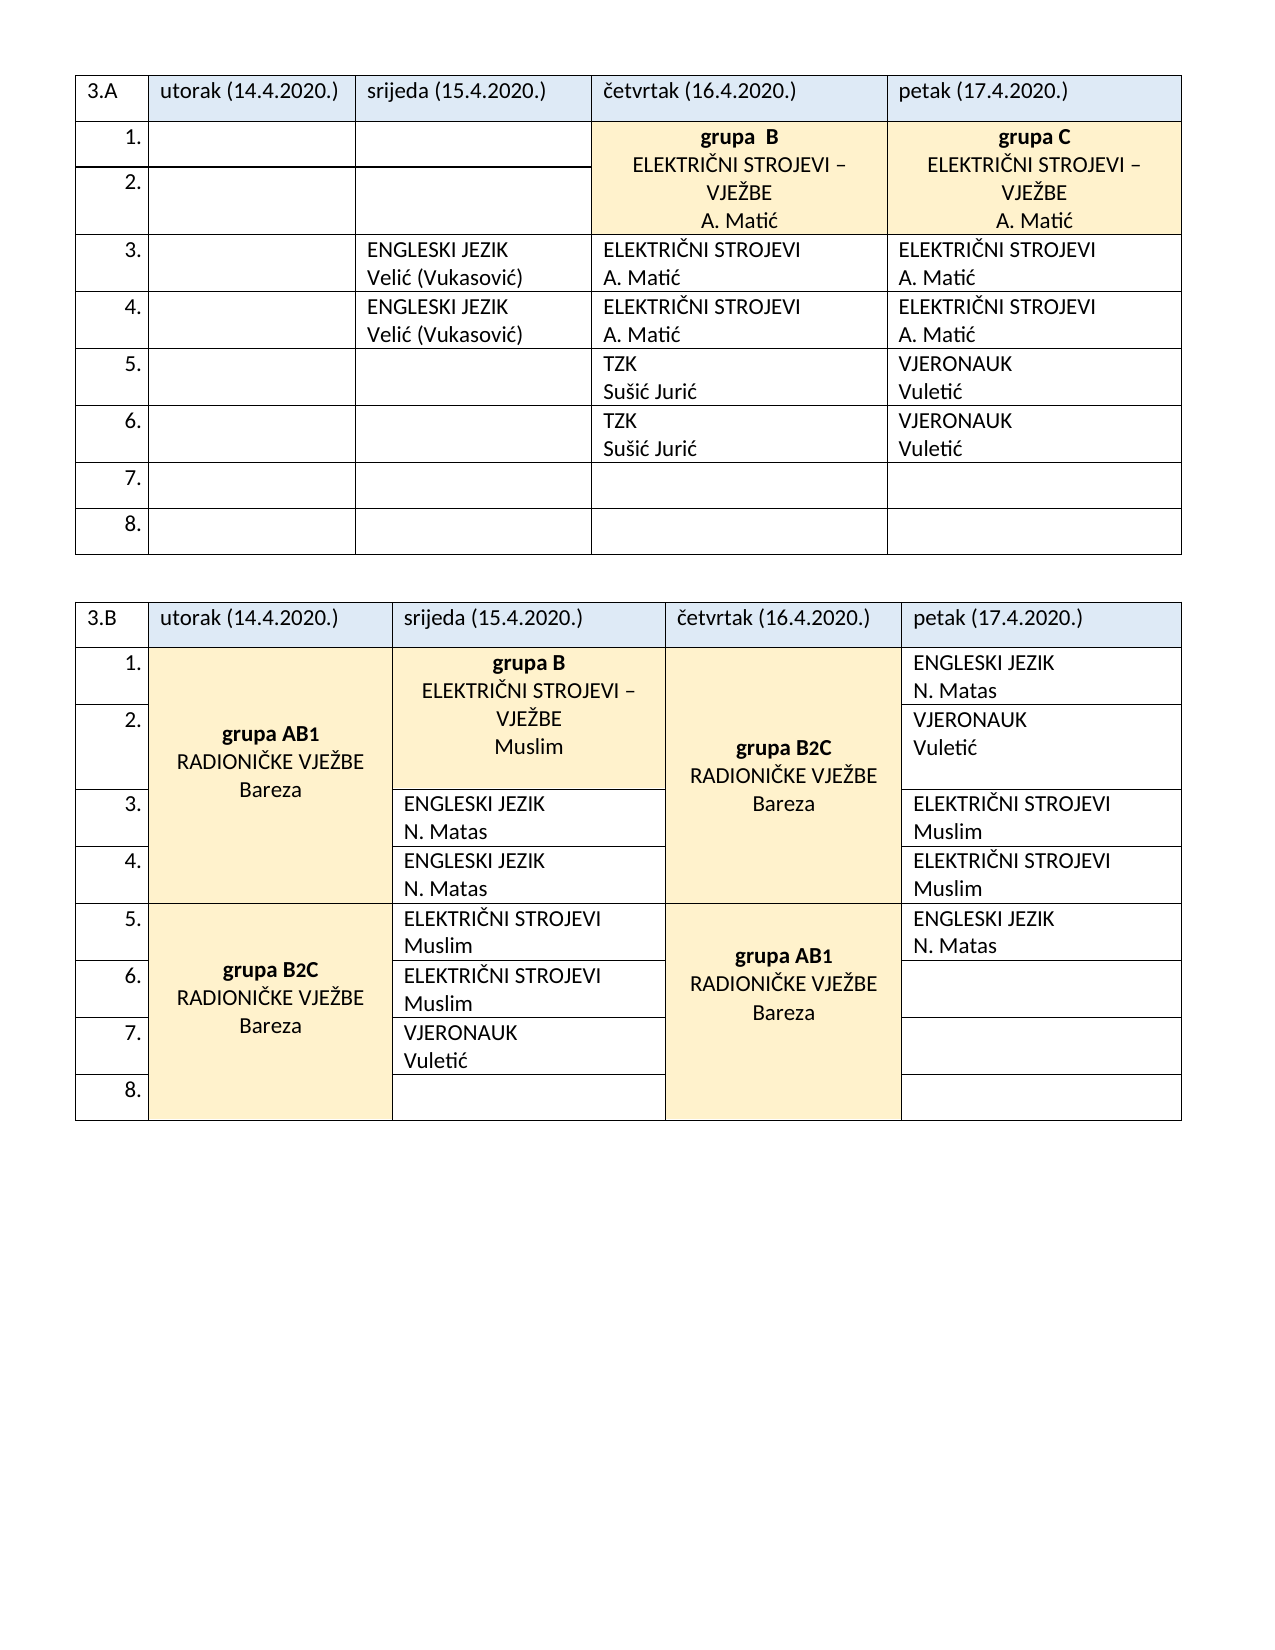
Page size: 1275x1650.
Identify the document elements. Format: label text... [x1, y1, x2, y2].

table_cell ELEKTRIČNI STROJEVI Muslim [902, 790, 1181, 846]
table_cell VJERONAUK Vuletić [888, 349, 1181, 405]
table_header petak (17.4.2020.) [902, 603, 1181, 647]
table_cell [149, 292, 355, 348]
table_cell [149, 168, 355, 234]
table_cell [76, 847, 148, 903]
table_cell [888, 509, 1181, 554]
table_cell [149, 235, 355, 291]
table_cell [149, 406, 355, 462]
table_cell grupa C ELEKTRIČNI STROJEVI – VJEŽBE A. Matić [888, 122, 1181, 234]
table_cell [356, 168, 591, 234]
table_cell ELEKTRIČNI STROJEVI A. Matić [888, 235, 1181, 291]
table_cell ENGLESKI JEZIK Velić (Vukasović) [356, 235, 591, 291]
table_cell [76, 292, 148, 348]
table_cell [149, 122, 355, 166]
table_cell [76, 235, 148, 291]
table_cell [76, 648, 148, 704]
table_cell TZK Sušić Jurić [592, 349, 887, 405]
table_cell [76, 168, 148, 234]
table_cell ENGLESKI JEZIK N. Matas [393, 847, 665, 903]
table_cell [76, 1075, 148, 1119]
table_cell [149, 463, 355, 508]
table_cell [356, 463, 591, 508]
table_cell ELEKTRIČNI STROJEVI A. Matić [888, 292, 1181, 348]
table_cell grupa AB1 RADIONIČKE VJEŽBE Bareza [149, 648, 392, 903]
table_cell [592, 463, 887, 508]
table_cell TZK Sušić Jurić [592, 406, 887, 462]
table_cell [393, 1075, 665, 1119]
table_cell grupa B2C RADIONIČKE VJEŽBE Bareza [666, 648, 901, 903]
table_cell [356, 509, 591, 554]
table_cell [592, 509, 887, 554]
table_cell [76, 961, 148, 1017]
table_cell [76, 122, 148, 166]
table_cell [76, 790, 148, 846]
table_header 3.A [76, 76, 148, 121]
table_cell [888, 463, 1181, 508]
table_cell [76, 406, 148, 462]
table_cell grupa B ELEKTRIČNI STROJEVI – VJEŽBE A. Matić [592, 122, 887, 234]
table_cell grupa AB1 RADIONIČKE VJEŽBE Bareza [666, 904, 901, 1119]
table_header utorak (14.4.2020.) [149, 603, 392, 647]
table_cell VJERONAUK Vuletić [393, 1018, 665, 1074]
table_cell ELEKTRIČNI STROJEVI A. Matić [592, 292, 887, 348]
table_cell [76, 463, 148, 508]
table_cell ELEKTRIČNI STROJEVI A. Matić [592, 235, 887, 291]
table_cell [76, 705, 148, 788]
table_cell ENGLESKI JEZIK N. Matas [393, 790, 665, 846]
table_header četvrtak (16.4.2020.) [592, 76, 887, 121]
table_cell [356, 122, 591, 166]
table_cell [902, 1018, 1181, 1074]
table_cell [76, 509, 148, 554]
table_cell [149, 349, 355, 405]
table_cell ENGLESKI JEZIK N. Matas [902, 904, 1181, 960]
table_cell [902, 961, 1181, 1017]
table_header srijeda (15.4.2020.) [356, 76, 591, 121]
table_cell [356, 349, 591, 405]
table_cell ENGLESKI JEZIK Velić (Vukasović) [356, 292, 591, 348]
table_cell [76, 1018, 148, 1074]
table_cell grupa B2C RADIONIČKE VJEŽBE Bareza [149, 904, 392, 1119]
table_header četvrtak (16.4.2020.) [666, 603, 901, 647]
table_cell ELEKTRIČNI STROJEVI Muslim [393, 961, 665, 1017]
table_header petak (17.4.2020.) [888, 76, 1181, 121]
table_cell [902, 1075, 1181, 1119]
table_cell [356, 406, 591, 462]
table_cell VJERONAUK Vuletić [902, 705, 1181, 788]
table_header utorak (14.4.2020.) [149, 76, 355, 121]
table_cell [76, 904, 148, 960]
table_header srijeda (15.4.2020.) [393, 603, 665, 647]
table_cell VJERONAUK Vuletić [888, 406, 1181, 462]
table_header 3.B [76, 603, 148, 647]
table_cell ELEKTRIČNI STROJEVI Muslim [393, 904, 665, 960]
table_cell ELEKTRIČNI STROJEVI Muslim [902, 847, 1181, 903]
table_cell [76, 349, 148, 405]
table_cell grupa B ELEKTRIČNI STROJEVI – VJEŽBE Muslim [393, 648, 665, 788]
table_cell ENGLESKI JEZIK N. Matas [902, 648, 1181, 704]
table_cell [149, 509, 355, 554]
